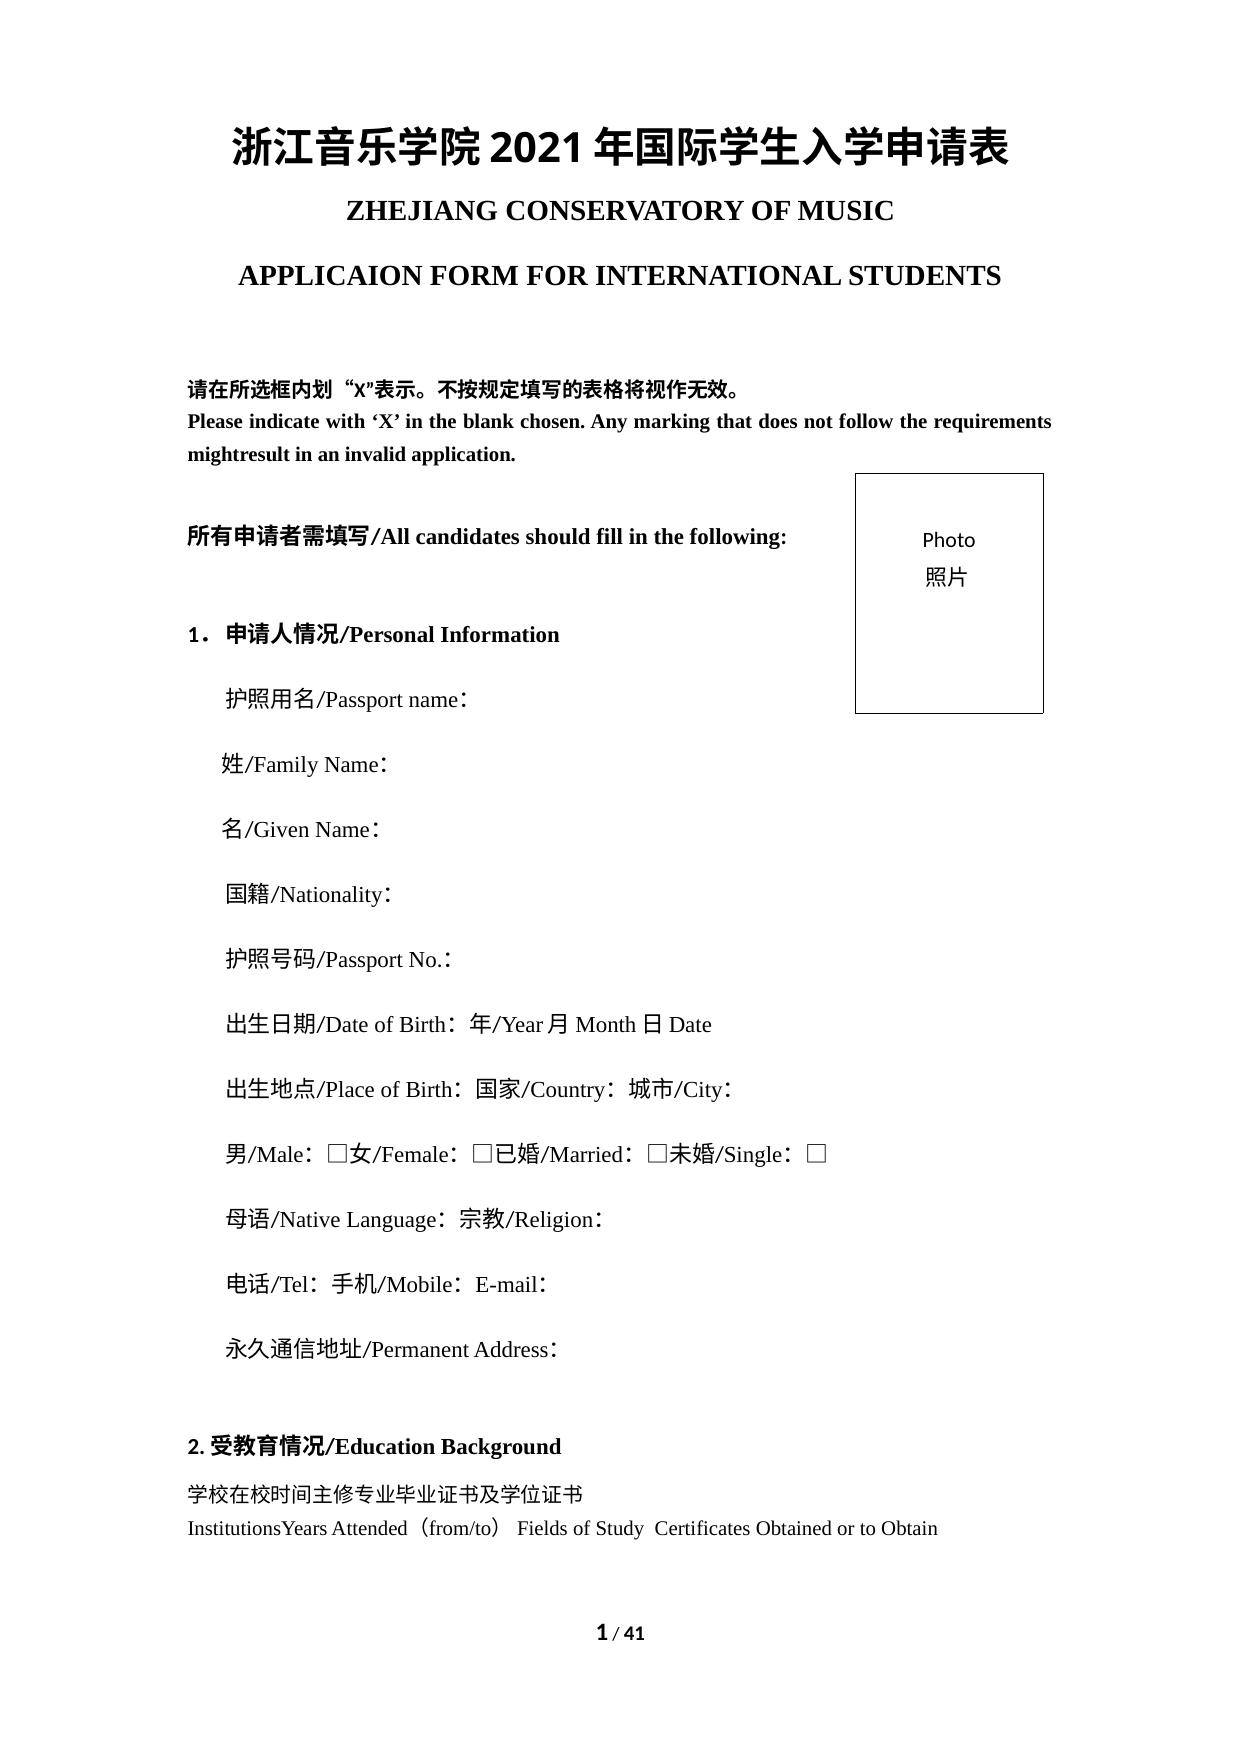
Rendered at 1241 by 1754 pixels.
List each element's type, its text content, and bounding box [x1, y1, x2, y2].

text 永久通信地址/Permanent Address： [225, 1315, 1053, 1380]
text Please indicate with ‘X’ in the blank chosen. Any marking that does not follow the requirements mightresult in an invalid application. [187, 405, 1053, 470]
text 国籍/Nationality： [225, 860, 1053, 925]
text 浙江音乐学院2021年国际学生入学申请表 [187, 112, 1053, 177]
text 电话/Tel：手机/Mobile：E-mail： [225, 1250, 1053, 1315]
text InstitutionsYears Attended（from/to） Fields of Study Certificates Obtained or to Obtain [187, 1510, 1053, 1542]
text 请在所选框内划“X”表示。不按规定填写的表格将视作无效。 [187, 372, 1053, 405]
text 出生日期/Date of Birth：年/Year月Month日Date [225, 990, 1053, 1055]
text 出生地点/Place of Birth：国家/Country：城市/City： [225, 1055, 1053, 1120]
text 姓/Family Name： [187, 730, 1053, 795]
text 名/Given Name： [187, 795, 1053, 860]
list 申请人情况/Personal Information [187, 600, 855, 665]
text ZHEJIANG CONSERVATORY OF MUSIC [187, 177, 1053, 242]
text 护照号码/Passport No.： [225, 925, 1053, 990]
text 学校在校时间主修专业毕业证书及学位证书 [187, 1477, 1053, 1510]
text 2. 受教育情况/Education Background [187, 1412, 1053, 1477]
text APPLICAION FORM FOR INTERNATIONAL STUDENTS [187, 242, 1053, 307]
text 所有申请者需填写/All candidates should fill in the following: [187, 502, 855, 567]
text 男/Male：□女/Female：□已婚/Married：□未婚/Single：□ [225, 1120, 1053, 1185]
text 母语/Native Language：宗教/Religion： [225, 1185, 1053, 1250]
text 护照用名/Passport name： [225, 665, 1053, 730]
